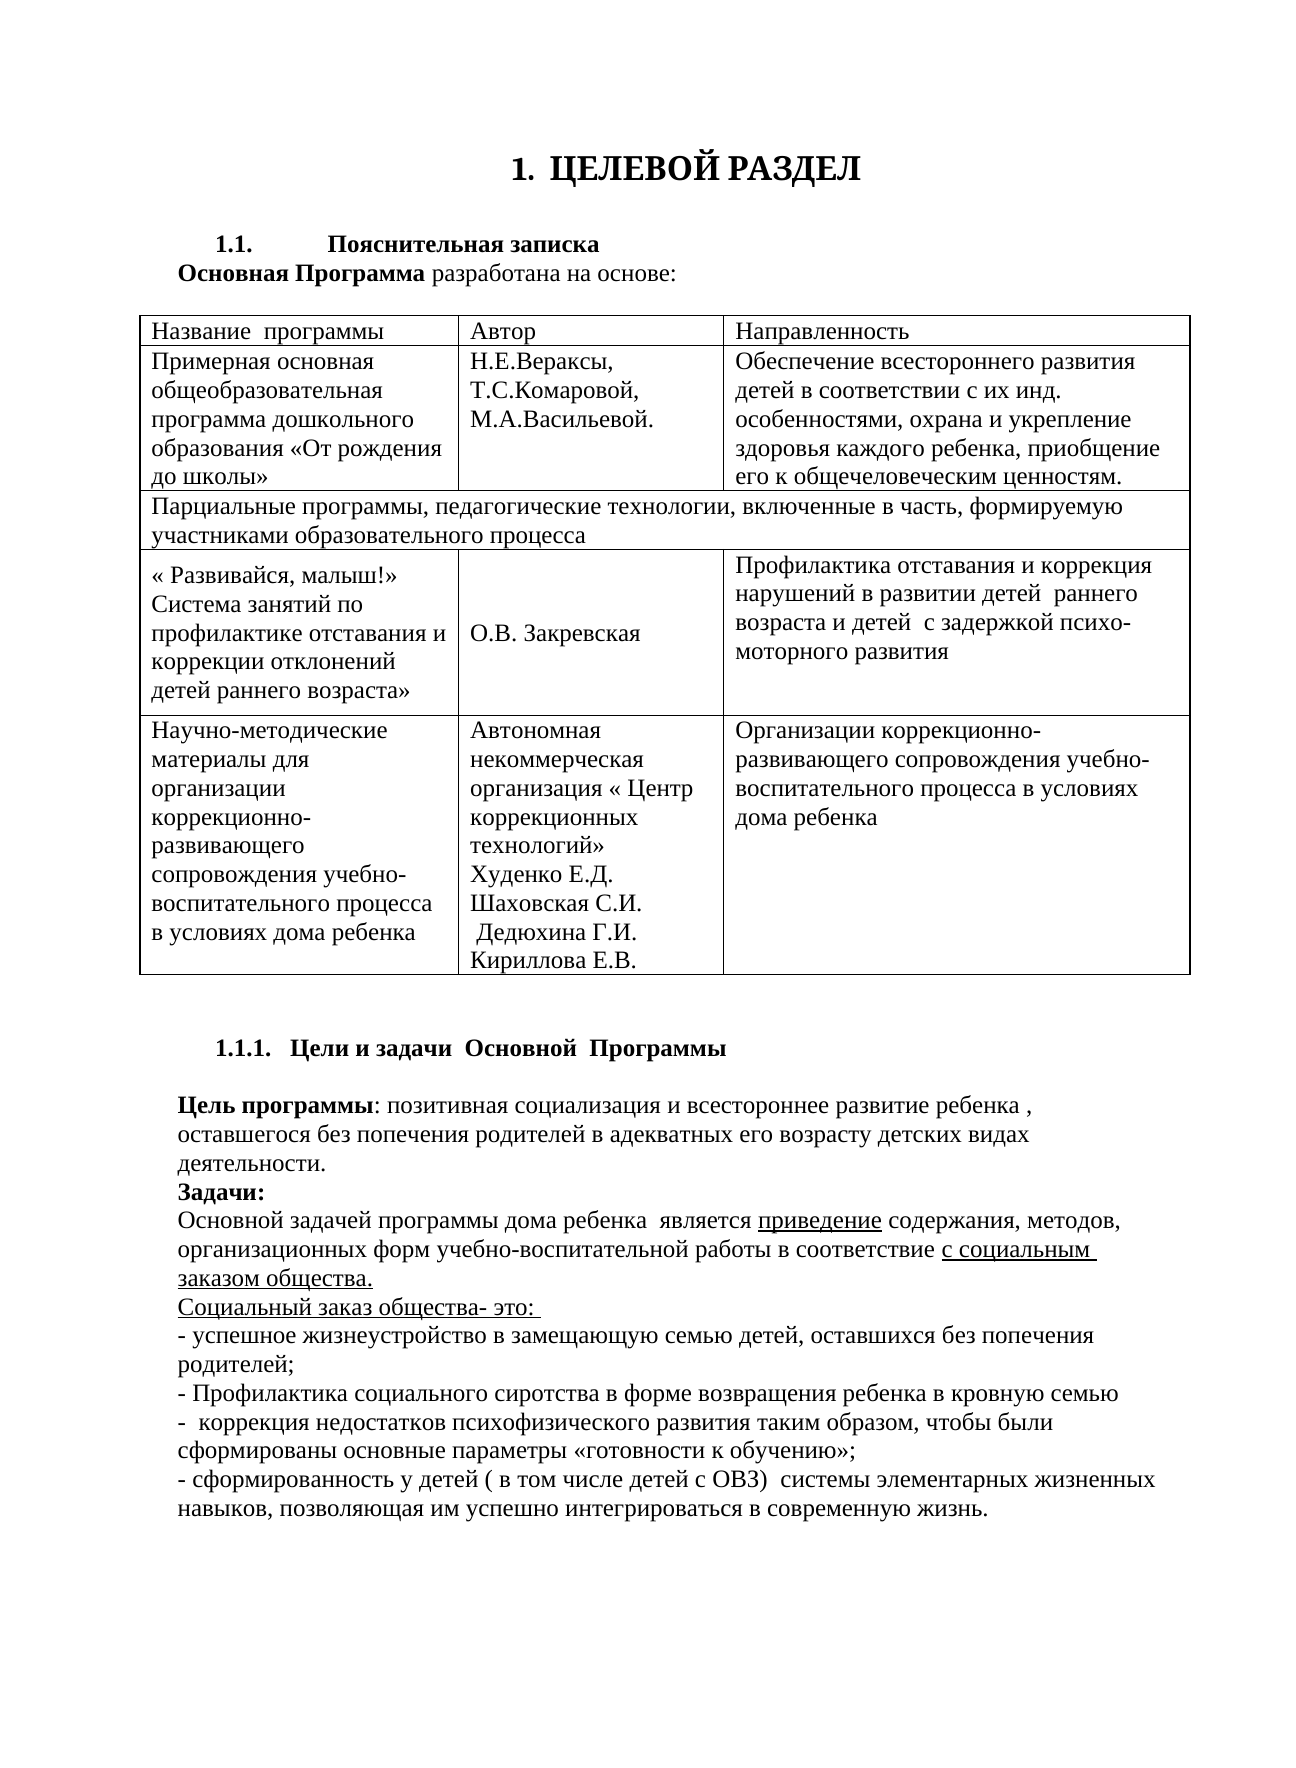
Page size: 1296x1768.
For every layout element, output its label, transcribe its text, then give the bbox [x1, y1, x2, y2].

table_cell Научно-методические материалы для организации коррекционно-развивающего сопровождения учебно-воспитательного процесса в условиях дома ребенка [141, 716, 458, 974]
title ЦЕЛЕВОЙ РАЗДЕЛ [215, 150, 1158, 188]
text Основная Программа разработана на основе: [177, 258, 1158, 287]
text Задачи: [177, 1177, 1158, 1205]
table_header Автор [459, 316, 723, 345]
table_cell Обеспечение всестороннего развития детей в соответствии с их инд. особенностями, охрана и укрепление здоровья каждого ребенка, приобщение его к общечеловеческим ценностям. [724, 346, 1189, 490]
table_cell Организации коррекционно-развивающего сопровождения учебно-воспитательного процесса в условиях дома ребенка [724, 716, 1189, 974]
text Цель программы: позитивная социализация и всестороннее развитие ребенка , оставшегося без попечения родителей в адекватных его возрасту детских видах деятельности. [177, 1090, 1158, 1177]
list Цели и задачи Основной Программы [215, 1033, 1158, 1062]
table_cell Примерная основная общеобразовательная программа дошкольного образования «От рождения до школы» [141, 346, 458, 490]
table_cell Н.Е.Вераксы, Т.С.Комаровой, М.А.Васильевой. [459, 346, 723, 490]
table_header Направленность [724, 316, 1189, 345]
table_cell О.В. Закревская [459, 550, 723, 714]
text - успешное жизнеустройство в замещающую семью детей, оставшихся без попечения родителей; [177, 1320, 1158, 1378]
table_cell Профилактика отставания и коррекция нарушений в развитии детей раннего возраста и детей с задержкой психо-моторного развития [724, 550, 1189, 714]
table_cell « Развивайся, малыш!» Система занятий по профилактике отставания и коррекции отклонений детей раннего возраста» [141, 550, 458, 714]
text Основной задачей программы дома ребенка является приведение содержания, методов, организационных форм учебно-воспитательной работы в соответствие с социальным заказом общества. [177, 1205, 1158, 1292]
text - коррекция недостатков психофизического развития таким образом, чтобы были сформированы основные параметры «готовности к обучению»; [177, 1407, 1158, 1464]
table_cell Автономная некоммерческая организация « Центр коррекционных технологий» Худенко Е.Д. Шаховская С.И. Дедюхина Г.И. Кириллова Е.В. [459, 716, 723, 974]
table_header Название программы [141, 316, 458, 345]
table_cell Парциальные программы, педагогические технологии, включенные в часть, формируемую участниками образовательного процесса [141, 491, 1189, 549]
text - Профилактика социального сиротства в форме возвращения ребенка в кровную семью [177, 1378, 1158, 1407]
text - сформированность у детей ( в том числе детей с ОВЗ) системы элементарных жизненных навыков, позволяющая им успешно интегрироваться в современную жизнь. [177, 1464, 1158, 1522]
text Социальный заказ общества- это: [177, 1292, 1158, 1320]
list Пояснительная записка [215, 229, 1158, 258]
